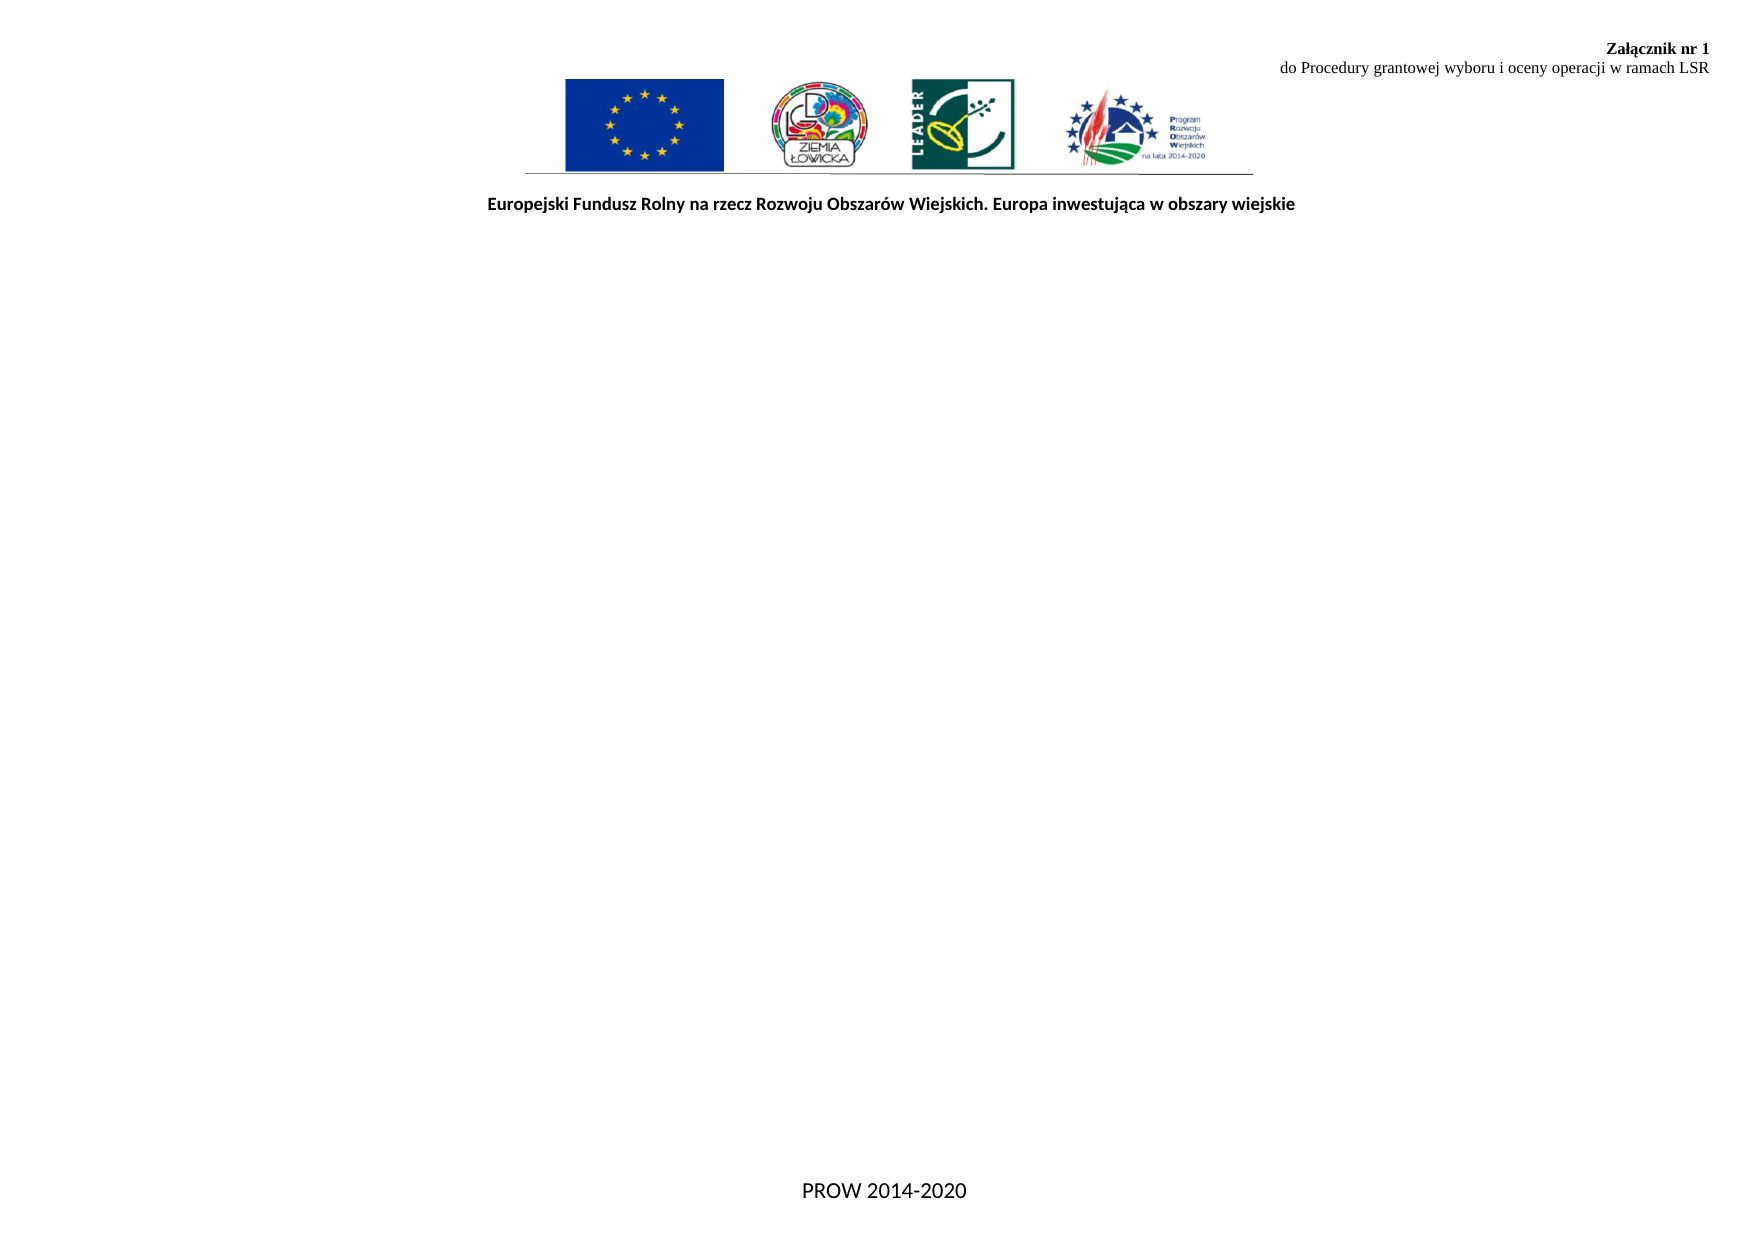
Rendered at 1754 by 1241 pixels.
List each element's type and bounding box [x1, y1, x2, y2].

picture [525, 77, 1254, 180]
